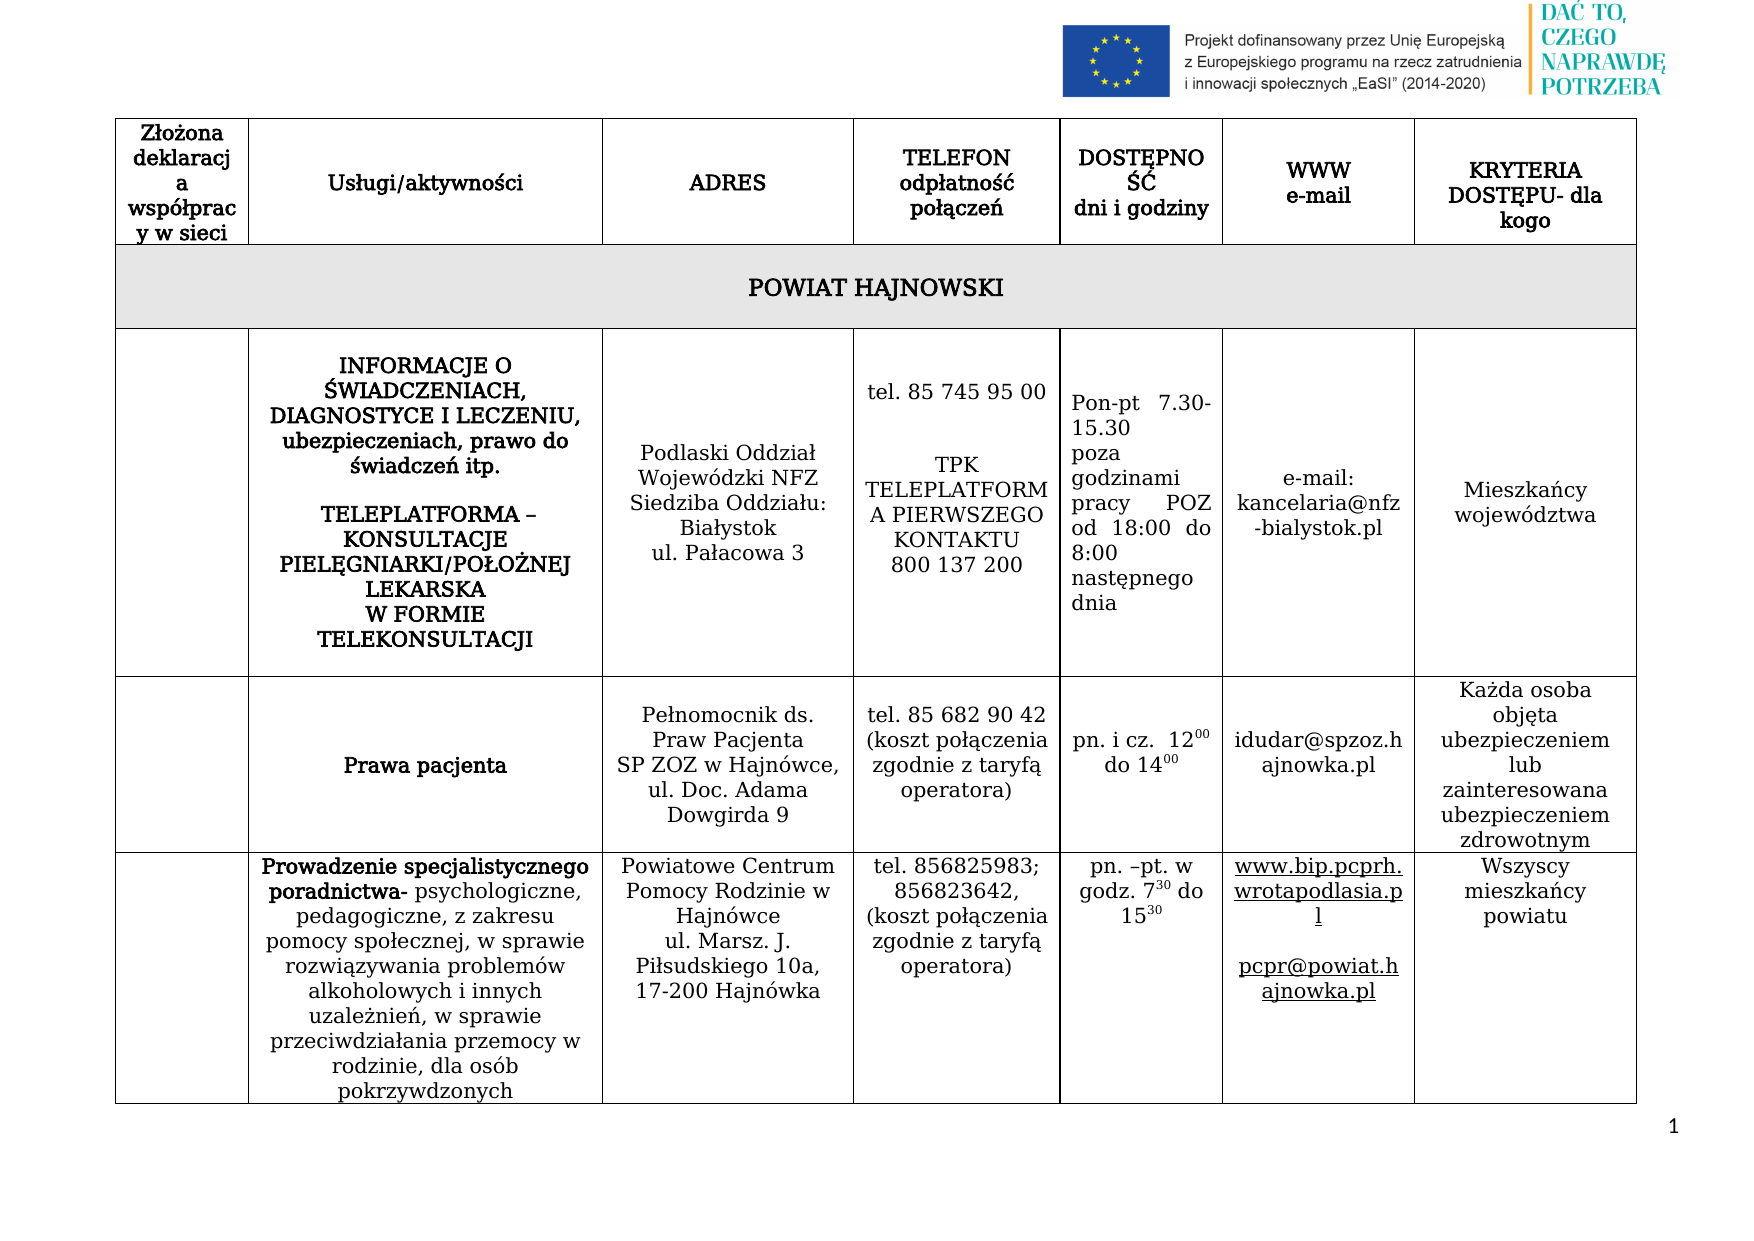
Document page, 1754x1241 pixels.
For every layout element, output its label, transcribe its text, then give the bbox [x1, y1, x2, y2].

table_cell [116, 853, 248, 1103]
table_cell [603, 853, 853, 1103]
table_header KRYTERIA DOSTĘPU- dla kogo [1415, 119, 1636, 244]
table_cell idudar@spzoz.hajnowka.pl [1223, 677, 1414, 852]
table_cell [116, 329, 248, 676]
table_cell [1061, 853, 1222, 1103]
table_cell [1415, 853, 1636, 1103]
table_cell tel. 85 682 90 42 (koszt połączenia zgodnie z taryfą operatora) [854, 677, 1059, 852]
table_cell Każda osoba objęta ubezpieczeniem lub zainteresowana ubezpieczeniem zdrowotnym [1415, 677, 1636, 852]
table_header DOSTĘPNOŚĆ dni i godziny [1061, 119, 1222, 244]
table_cell Podlaski Oddział Wojewódzki NFZ Siedziba Oddziału: Białystok ul. Pałacowa 3 [603, 329, 853, 676]
table_cell tel. 85 745 95 00 TPK TELEPLATFORMA PIERWSZEGO KONTAKTU 800 137 200 [854, 329, 1059, 676]
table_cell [249, 853, 602, 1103]
table_cell Pon-pt 7.30-15.30 poza godzinami pracy POZ od 18:00 do 8:00 następnego dnia [1061, 329, 1222, 676]
table_cell Mieszkańcy województwa [1415, 329, 1636, 676]
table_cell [1223, 853, 1414, 1103]
table_cell e-mail: kancelaria@nfz-bialystok.pl [1223, 329, 1414, 676]
table_cell POWIAT HAJNOWSKI [116, 245, 1636, 328]
table_cell Prawa pacjenta [249, 677, 602, 852]
table_header Usługi/aktywności [249, 119, 602, 244]
table_cell [116, 677, 248, 852]
table_cell pn. i cz. 1200 do 1400 [1061, 677, 1222, 852]
table_header WWW e-mail [1223, 119, 1414, 244]
table_cell Pełnomocnik ds. Praw Pacjenta SP ZOZ w Hajnówce, ul. Doc. Adama Dowgirda 9 [603, 677, 853, 852]
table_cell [854, 853, 1059, 1103]
table_header TELEFON odpłatność połączeń [854, 119, 1059, 244]
table_cell INFORMACJE O ŚWIADCZENIACH, DIAGNOSTYCE I LECZENIU, ubezpieczeniach, prawo do świadczeń itp. TELEPLATFORMA – KONSULTACJE PIELĘGNIARKI/POŁOŻNEJ LEKARSKA W FORMIE TELEKONSULTACJI [249, 329, 602, 676]
table_header ADRES [603, 119, 853, 244]
table_header Złożona deklaracja współpracy w sieci [116, 119, 248, 244]
picture [1061, 0, 1679, 100]
